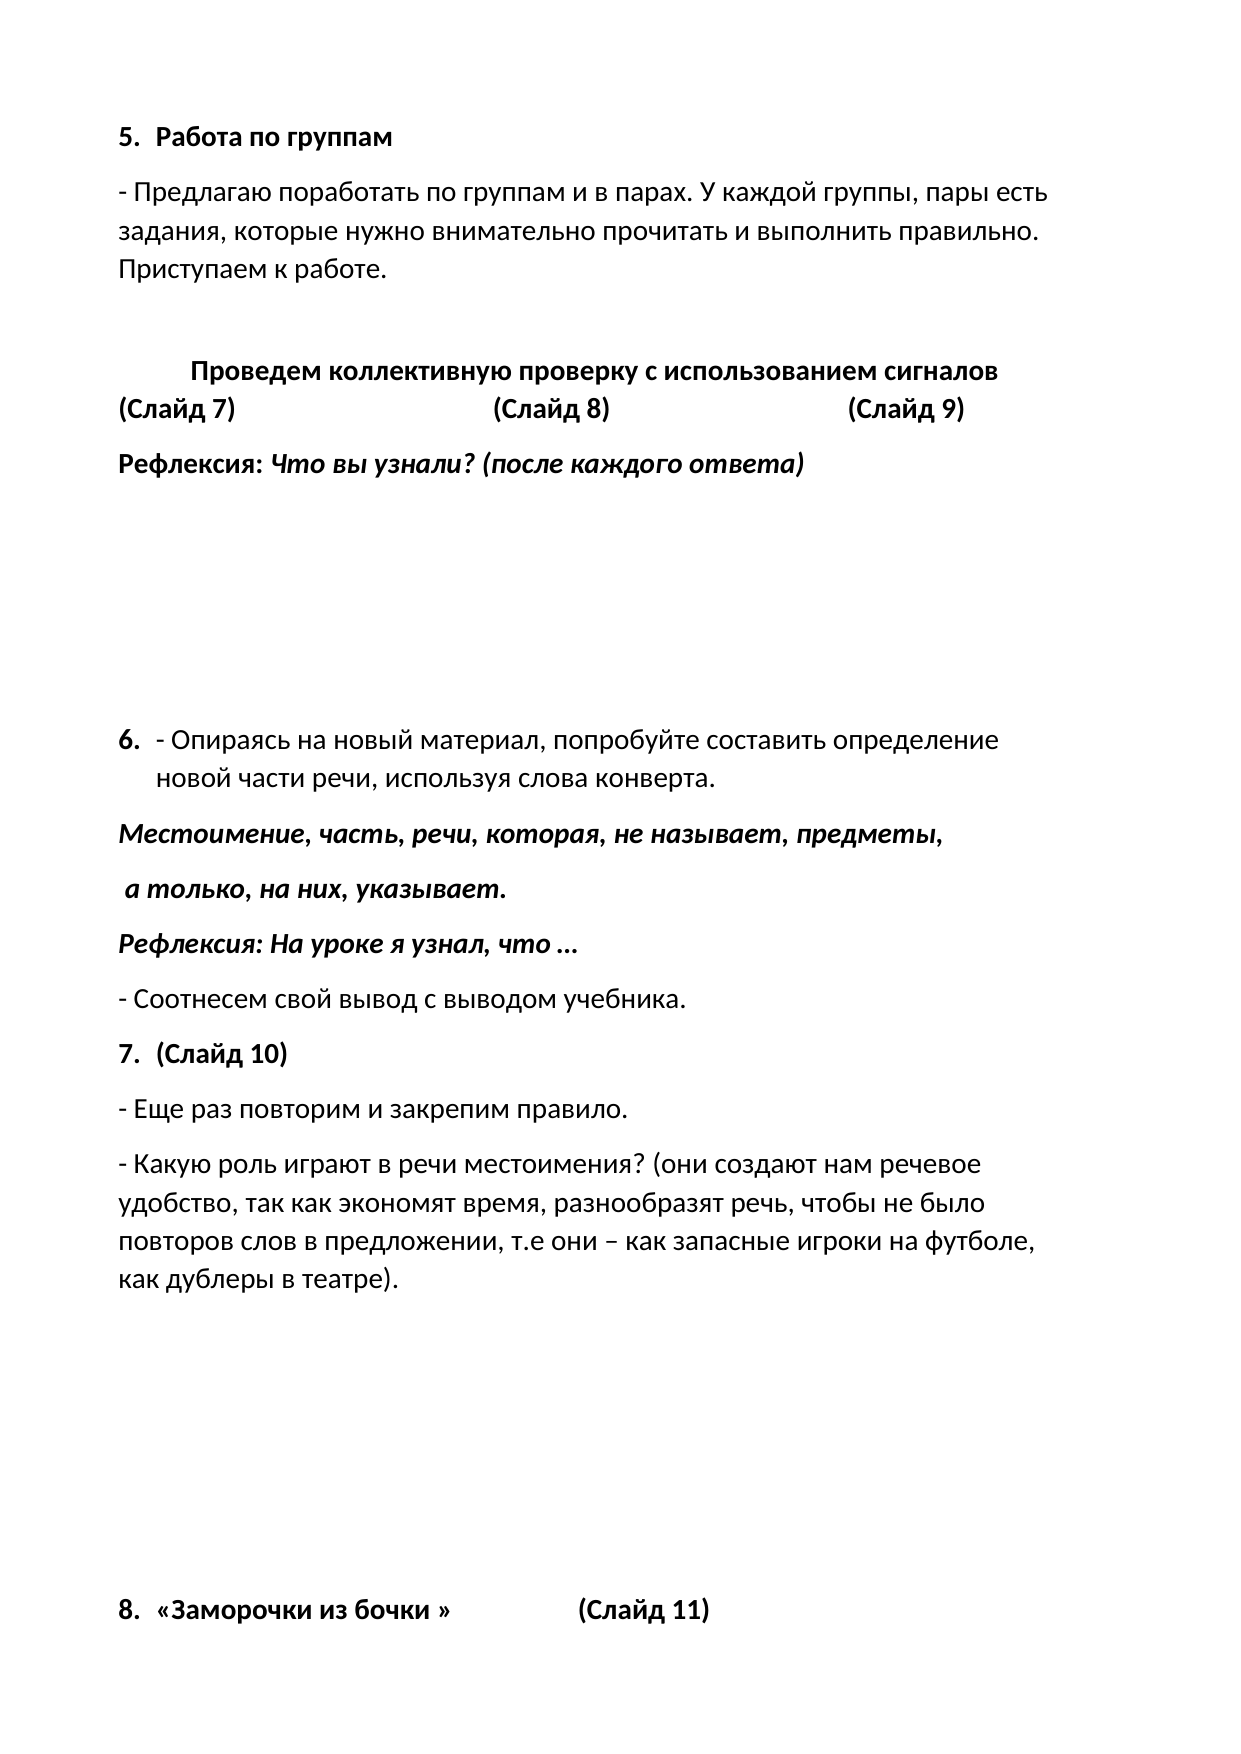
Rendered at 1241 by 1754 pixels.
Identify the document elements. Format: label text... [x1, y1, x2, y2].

list Работа по группам [118, 118, 1063, 154]
text - Какую роль играют в речи местоимения? (они создают нам речевое удобство, так как экономят время, разнообразят речь, чтобы не было повторов слов в предложении, т.е они – как запасные игроки на футболе, как дублеры в театре). [118, 1145, 1063, 1296]
list «Заморочки из бочки » (Слайд 11) [118, 1591, 1063, 1627]
text Рефлексия: Что вы узнали? (после каждого ответа) [118, 446, 1063, 481]
list - Опираясь на новый материал, попробуйте составить определение новой части речи, используя слова конверта. [118, 721, 1063, 795]
text - Соотнесем свой вывод с выводом учебника. [118, 980, 1063, 1016]
text - Еще раз повторим и закрепим правило. [118, 1090, 1063, 1126]
text Рефлексия: На уроке я узнал, что … [118, 925, 1063, 961]
list (Слайд 10) [118, 1035, 1063, 1071]
text а только, на них, указывает. [118, 870, 1063, 905]
text - Предлагаю поработать по группам и в парах. У каждой группы, пары есть задания, которые нужно внимательно прочитать и выполнить правильно. Приступаем к работе. [118, 173, 1063, 286]
text Местоимение, часть, речи, которая, не называет, предметы, [118, 815, 1063, 850]
text Проведем коллективную проверку с использованием сигналов (Слайд 7) (Слайд 8) (Слайд 9) [118, 352, 1063, 426]
